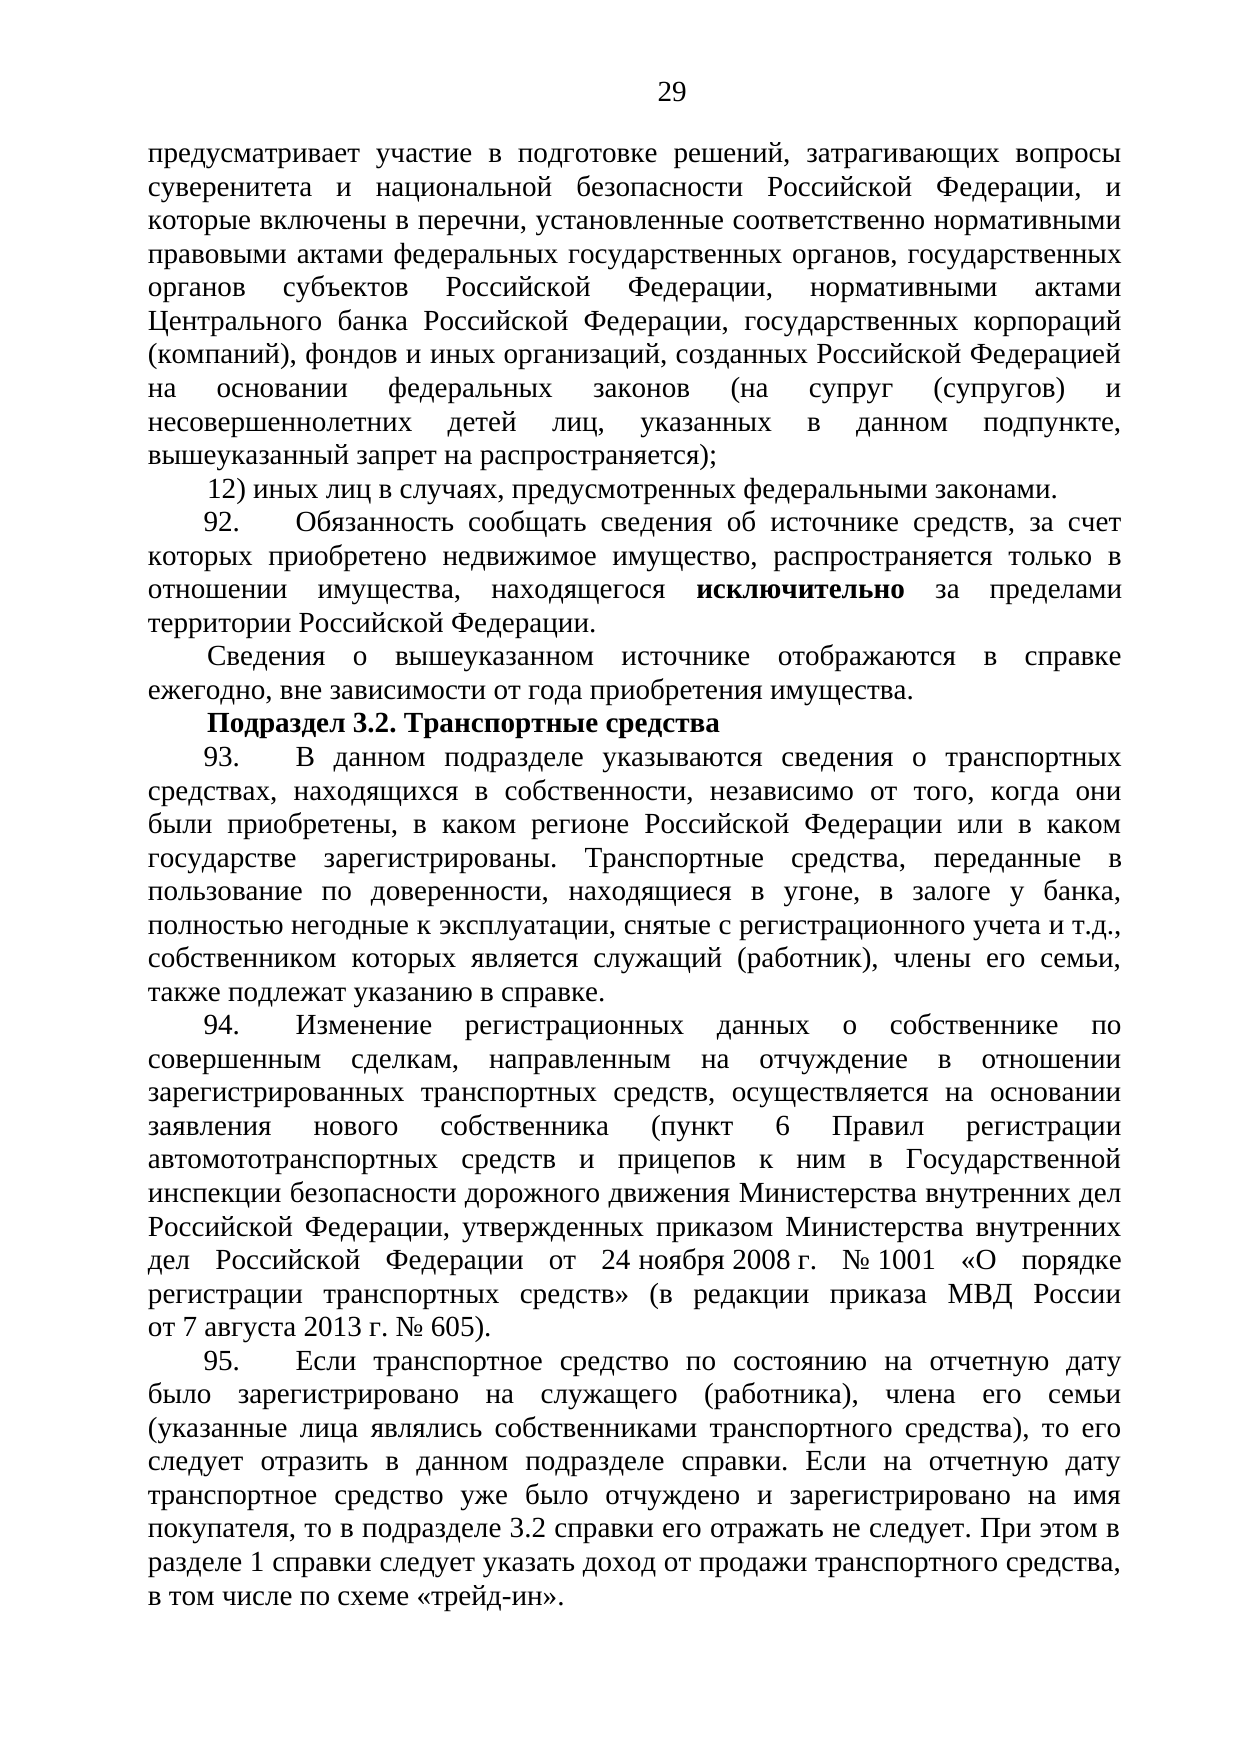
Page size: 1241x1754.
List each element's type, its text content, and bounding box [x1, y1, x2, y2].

list Обязанность сообщать сведения об источнике средств, за счет которых приобретено недвижимое имущество, распространяется только в отношении имущества, находящегося исключительно за пределами территории Российской Федерации. [148, 504, 1122, 638]
list 12) иных лиц в случаях, предусмотренных федеральными законами. [148, 471, 1122, 504]
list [148, 135, 1122, 471]
list Если транспортное средство по состоянию на отчетную дату было зарегистрировано на служащего (работника), члена его семьи (указанные лица являлись собственниками транспортного средства), то его следует отразить в данном подразделе справки. Если на отчетную дату транспортное средство уже было отчуждено и зарегистрировано на имя покупателя, то в подразделе 3.2 справки его отражать не следует. При этом в разделе 1 справки следует указать доход от продажи транспортного средства, в том числе по схеме «трейд-ин». [148, 1343, 1122, 1611]
list В данном подразделе указываются сведения о транспортных средствах, находящихся в собственности, независимо от того, когда они были приобретены, в каком регионе Российской Федерации или в каком государстве зарегистрированы. Транспортные средства, переданные в пользование по доверенности, находящиеся в угоне, в залоге у банка, полностью негодные к эксплуатации, снятые с регистрационного учета и т.д., собственником которых является служащий (работник), члены его семьи, также подлежат указанию в справке. [148, 739, 1122, 1007]
list Подраздел 3.2. Транспортные средства [148, 706, 1122, 739]
list Изменение регистрационных данных о собственнике по совершенным сделкам, направленным на отчуждение в отношении зарегистрированных транспортных средств, осуществляется на основании заявления нового собственника (пункт 6 Правил регистрации автомототранспортных средств и прицепов к ним в Государственной инспекции безопасности дорожного движения Министерства внутренних дел Российской Федерации, утвержденных приказом Министерства внутренних дел Российской Федерации от 24 ноября 2008 г. № 1001 «О порядке регистрации транспортных средств» (в редакции приказа МВД России от 7 августа 2013 г. № 605). [148, 1007, 1122, 1343]
list Сведения о вышеуказанном источнике отображаются в справке ежегодно, вне зависимости от года приобретения имущества. [148, 638, 1122, 706]
